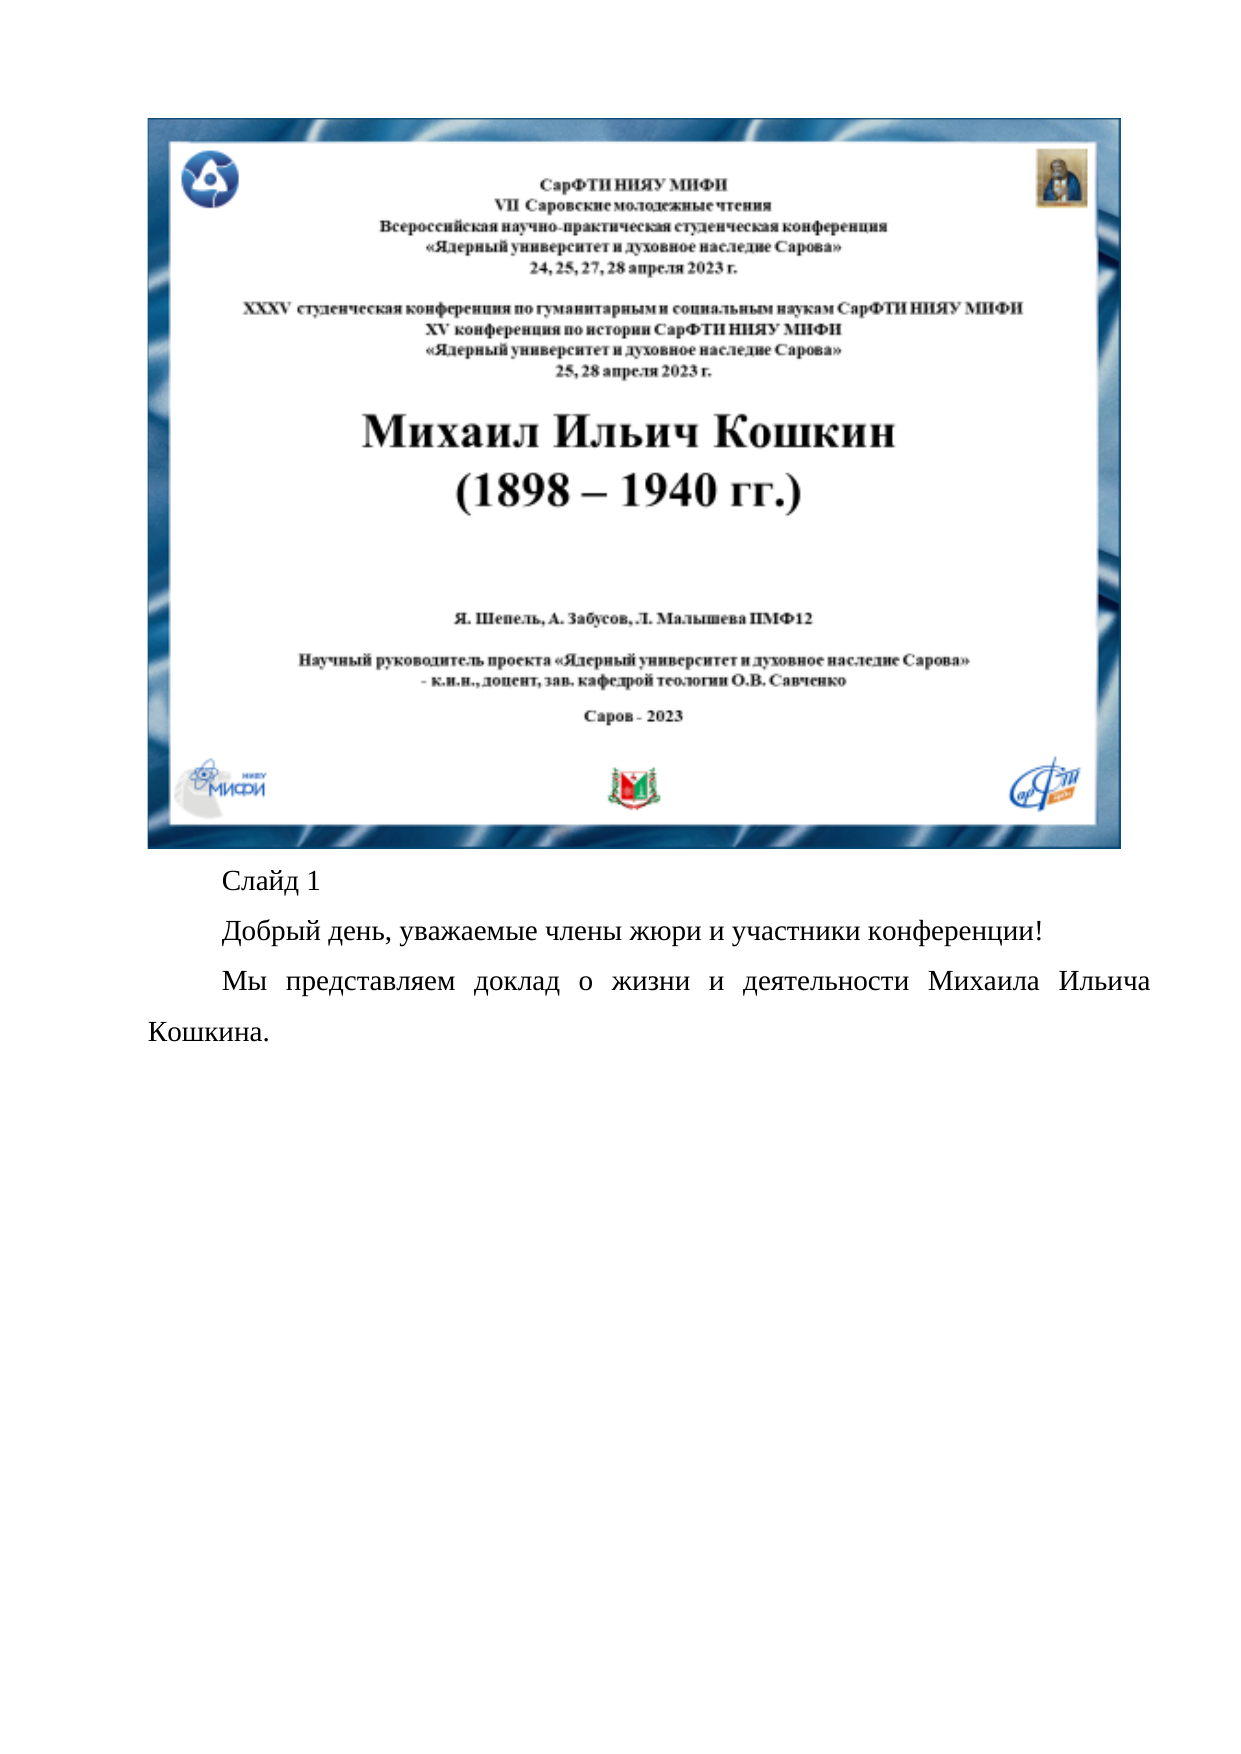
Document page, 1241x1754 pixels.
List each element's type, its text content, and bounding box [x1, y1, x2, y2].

text Мы представляем доклад о жизни и деятельности Михаила Ильича Кошкина. [148, 963, 1152, 1047]
picture [147, 118, 1121, 849]
text Слайд 1 [148, 863, 1152, 896]
text Добрый день, уважаемые члены жюри и участники конференции! [148, 913, 1152, 947]
